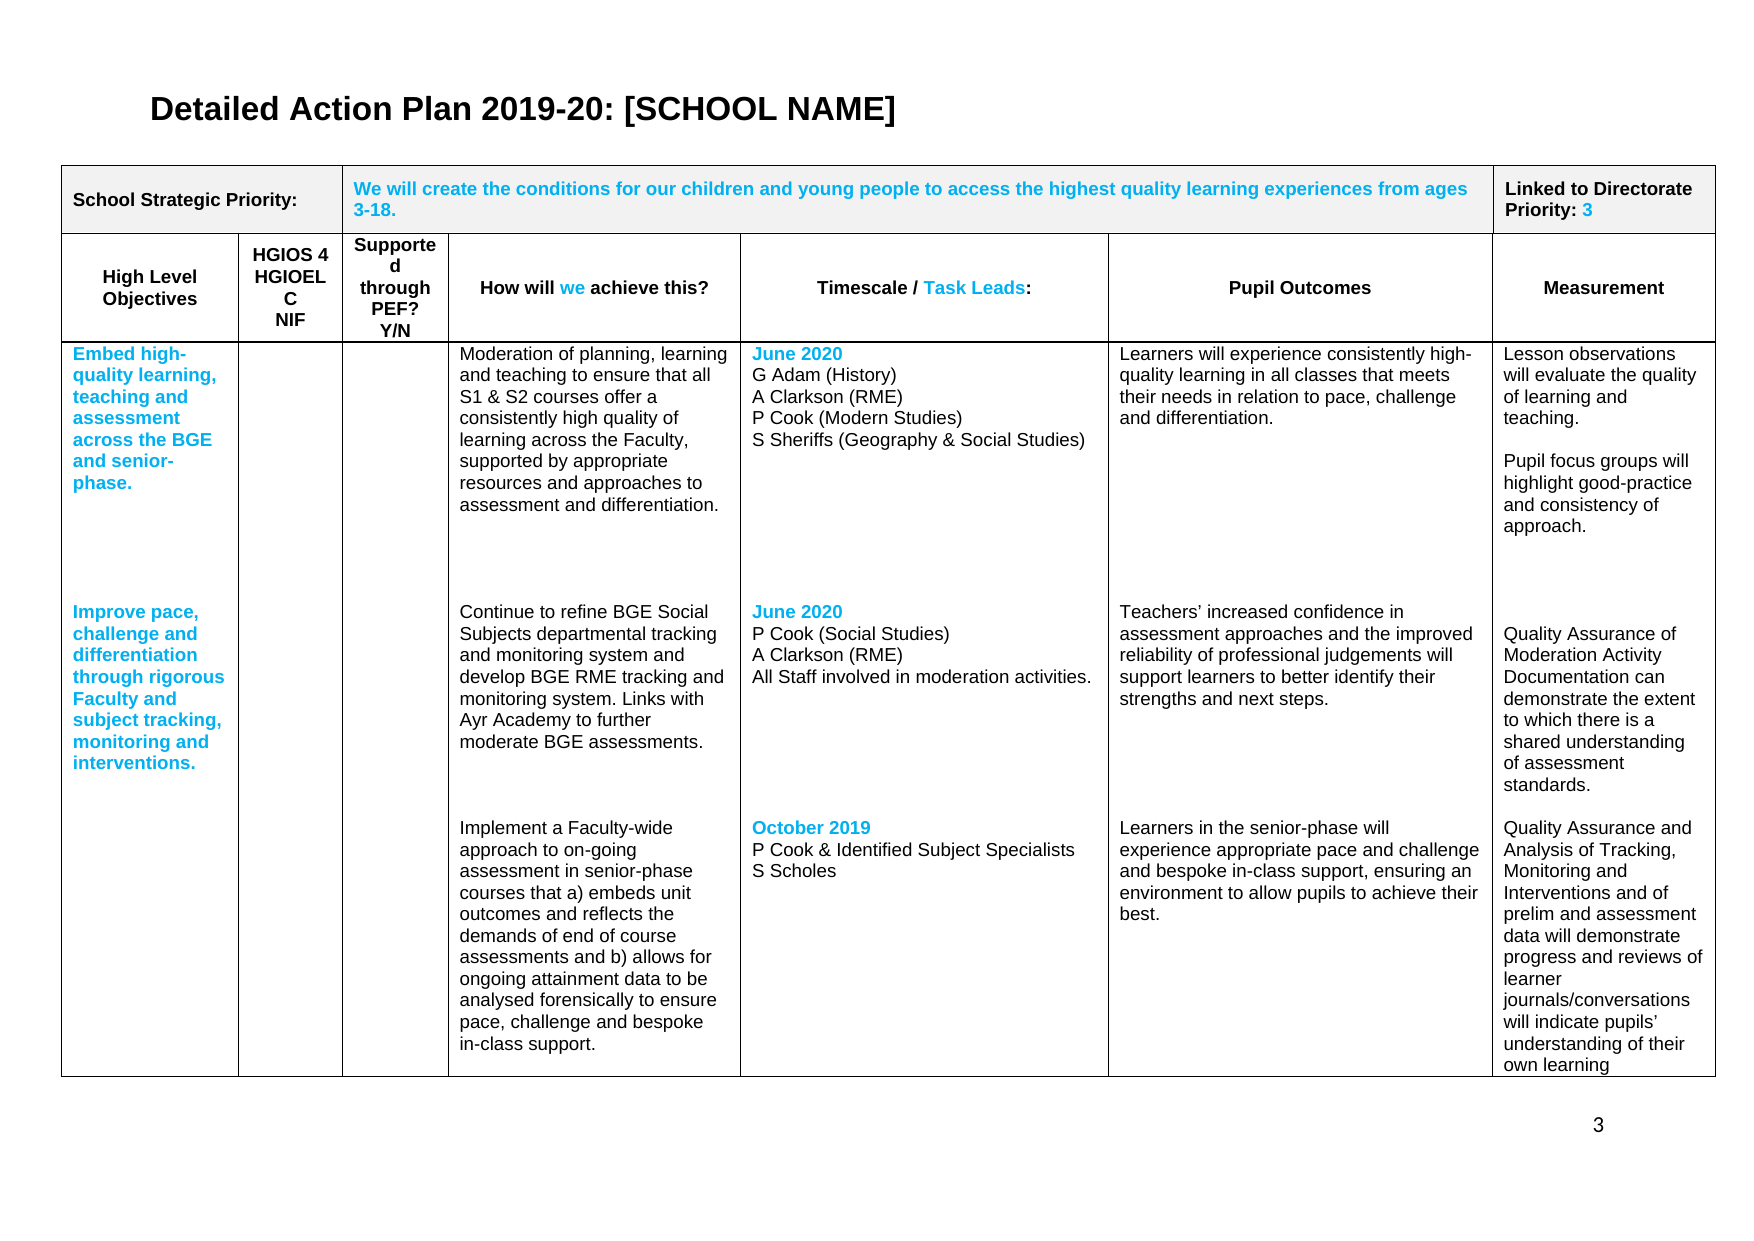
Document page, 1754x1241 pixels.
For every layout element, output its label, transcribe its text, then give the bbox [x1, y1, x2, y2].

table_cell High Level Objectives [62, 234, 238, 341]
table_cell Timescale / Task Leads: [741, 234, 1108, 341]
table_cell Measurement [1493, 234, 1715, 341]
table_cell Pupil Outcomes [1109, 234, 1492, 341]
table_cell HGIOS 4 HGIOELC NIF [239, 234, 342, 341]
table_cell Supported through PEF? Y/N [343, 234, 448, 341]
table_header School Strategic Priority: [62, 166, 342, 232]
table_header Linked to Directorate Priority: 3 [1494, 166, 1715, 232]
table_cell How will we achieve this? [449, 234, 740, 341]
text Detailed Action Plan 2019-20: [SCHOOL NAME] [150, 89, 1604, 127]
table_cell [741, 343, 1108, 1076]
table_header We will create the conditions for our children and young people to access the highest quality learning experiences from ages 3-18. [343, 166, 1493, 232]
table_cell [343, 343, 448, 1076]
table_cell [239, 343, 342, 1076]
